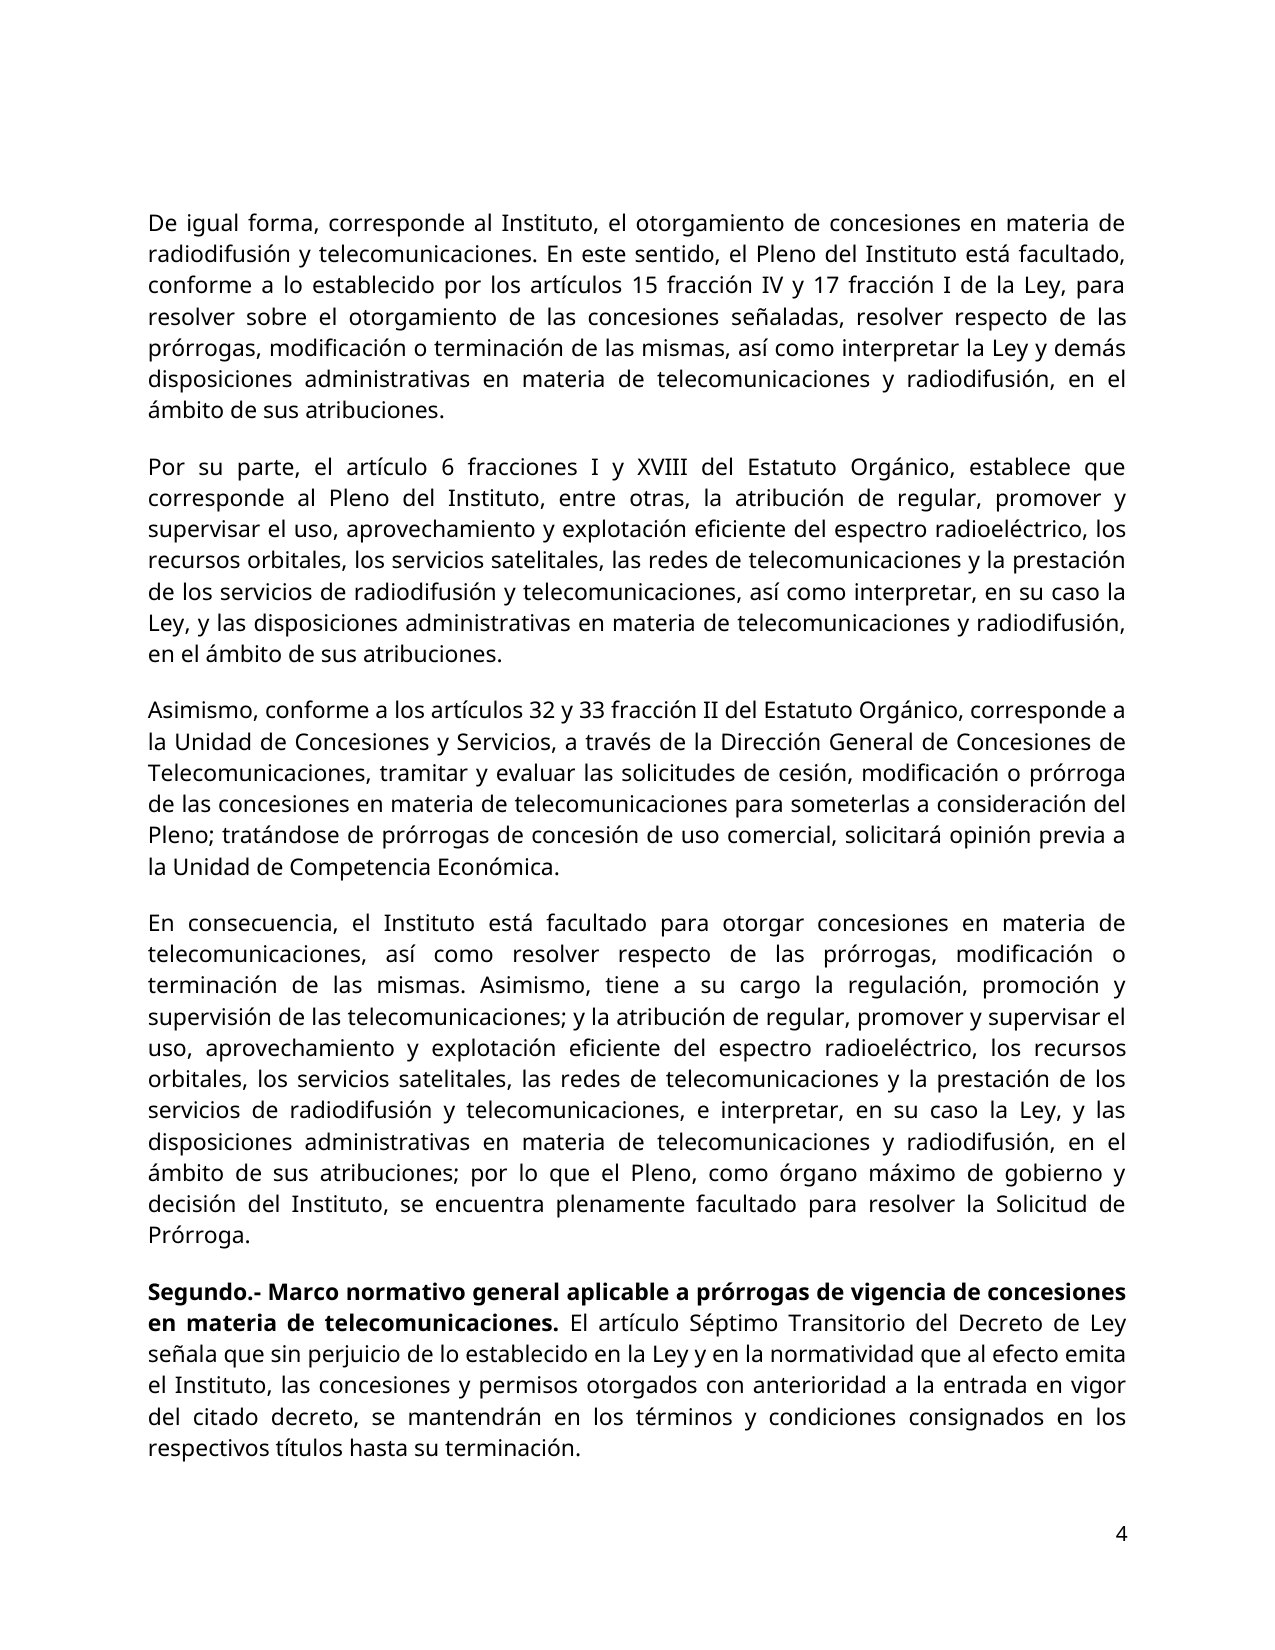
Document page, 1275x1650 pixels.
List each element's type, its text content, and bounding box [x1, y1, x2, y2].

text De igual forma, corresponde al Instituto, el otorgamiento de concesiones en materia de radiodifusión y telecomunicaciones. En este sentido, el Pleno del Instituto está facultado, conforme a lo establecido por los artículos 15 fracción IV y 17 fracción I de la Ley, para resolver sobre el otorgamiento de las concesiones señaladas, resolver respecto de las prórrogas, modificación o terminación de las mismas, así como interpretar la Ley y demás disposiciones administrativas en materia de telecomunicaciones y radiodifusión, en el ámbito de sus atribuciones. [148, 207, 1127, 426]
text Segundo.- Marco normativo general aplicable a prórrogas de vigencia de concesiones en materia de telecomunicaciones. El artículo Séptimo Transitorio del Decreto de Ley señala que sin perjuicio de lo establecido en la Ley y en la normatividad que al efecto emita el Instituto, las concesiones y permisos otorgados con anterioridad a la entrada en vigor del citado decreto, se mantendrán en los términos y condiciones consignados en los respectivos títulos hasta su terminación. [148, 1276, 1127, 1463]
text En consecuencia, el Instituto está facultado para otorgar concesiones en materia de telecomunicaciones, así como resolver respecto de las prórrogas, modificación o terminación de las mismas. Asimismo, tiene a su cargo la regulación, promoción y supervisión de las telecomunicaciones; y la atribución de regular, promover y supervisar el uso, aprovechamiento y explotación eficiente del espectro radioeléctrico, los recursos orbitales, los servicios satelitales, las redes de telecomunicaciones y la prestación de los servicios de radiodifusión y telecomunicaciones, e interpretar, en su caso la Ley, y las disposiciones administrativas en materia de telecomunicaciones y radiodifusión, en el ámbito de sus atribuciones; por lo que el Pleno, como órgano máximo de gobierno y decisión del Instituto, se encuentra plenamente facultado para resolver la Solicitud de Prórroga. [148, 907, 1127, 1251]
text Asimismo, conforme a los artículos 32 y 33 fracción II del Estatuto Orgánico, corresponde a la Unidad de Concesiones y Servicios, a través de la Dirección General de Concesiones de Telecomunicaciones, tramitar y evaluar las solicitudes de cesión, modificación o prórroga de las concesiones en materia de telecomunicaciones para someterlas a consideración del Pleno; tratándose de prórrogas de concesión de uso comercial, solicitará opinión previa a la Unidad de Competencia Económica. [148, 694, 1127, 882]
text Por su parte, el artículo 6 fracciones I y XVIII del Estatuto Orgánico, establece que corresponde al Pleno del Instituto, entre otras, la atribución de regular, promover y supervisar el uso, aprovechamiento y explotación eficiente del espectro radioeléctrico, los recursos orbitales, los servicios satelitales, las redes de telecomunicaciones y la prestación de los servicios de radiodifusión y telecomunicaciones, así como interpretar, en su caso la Ley, y las disposiciones administrativas en materia de telecomunicaciones y radiodifusión, en el ámbito de sus atribuciones. [148, 451, 1127, 669]
